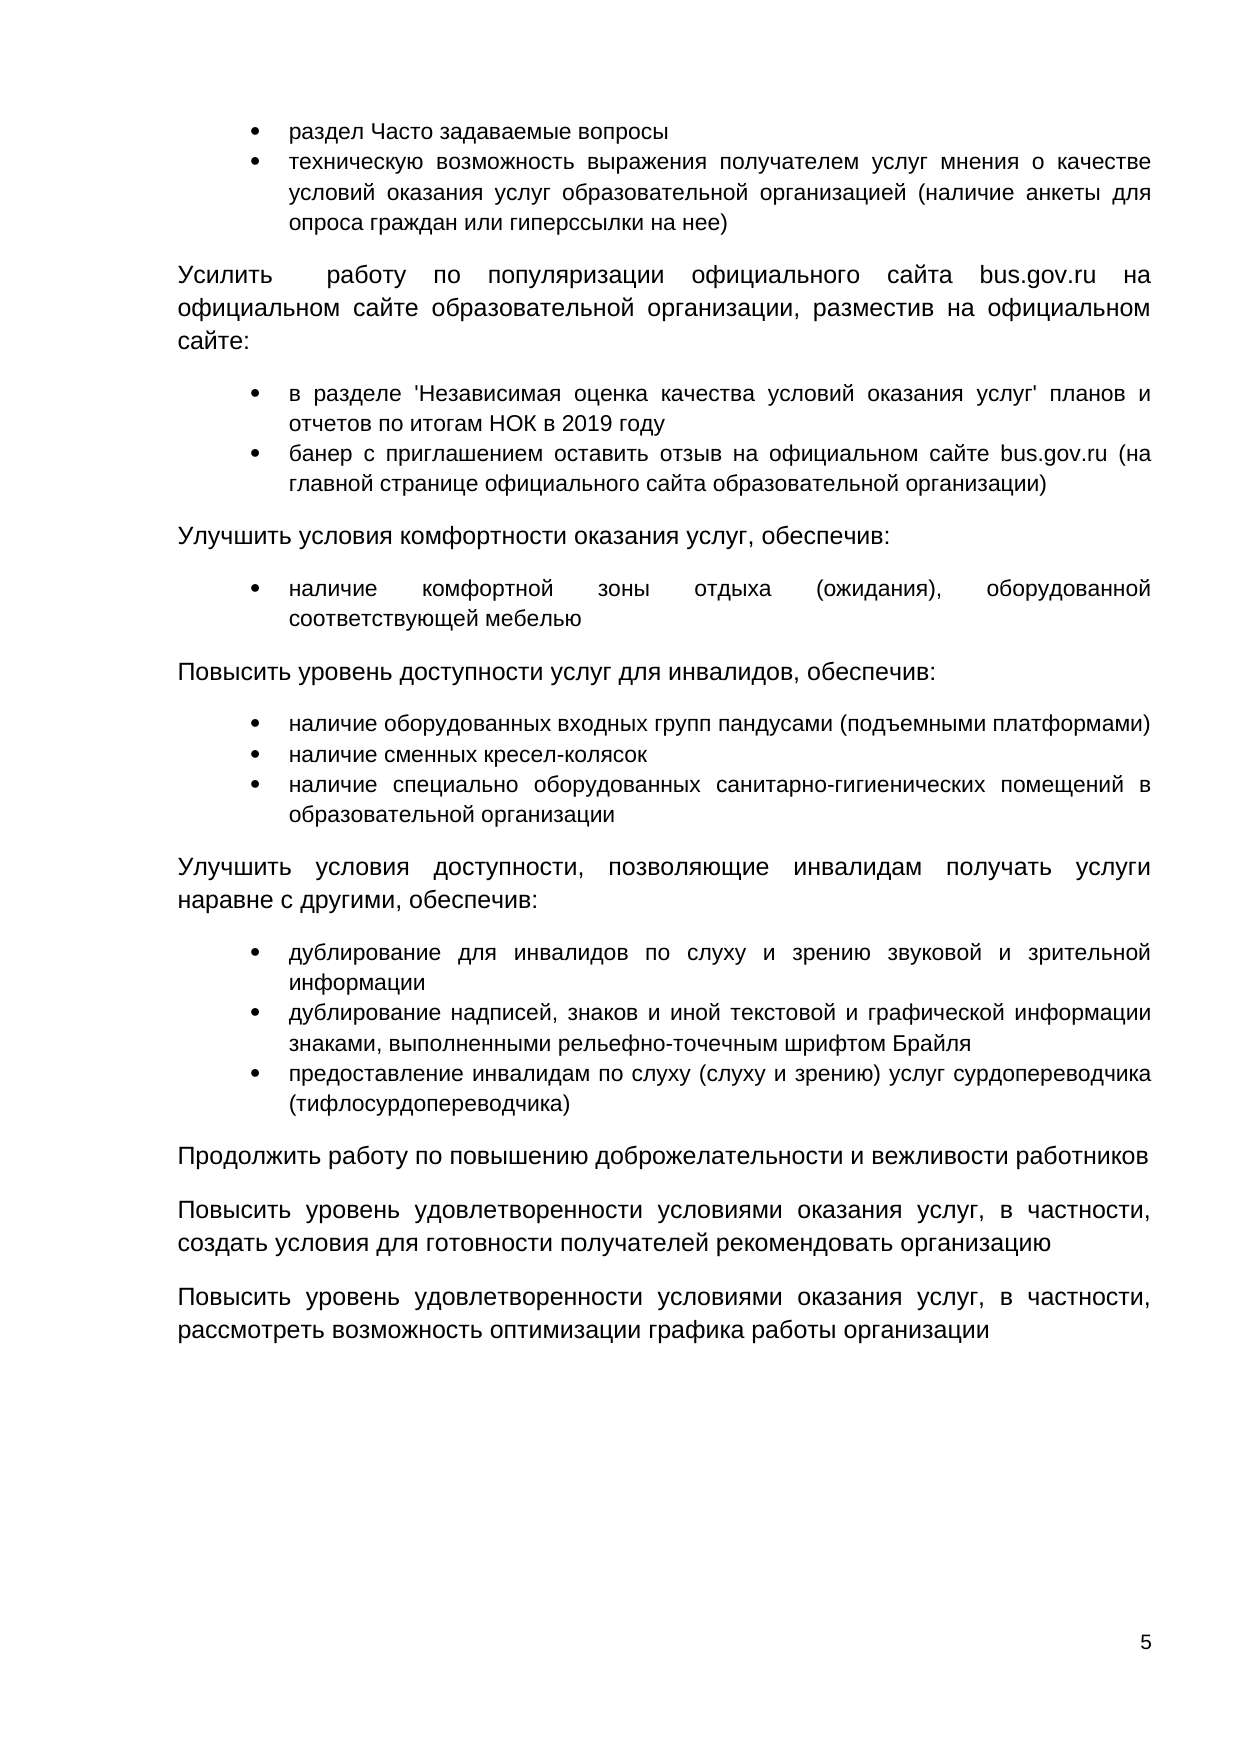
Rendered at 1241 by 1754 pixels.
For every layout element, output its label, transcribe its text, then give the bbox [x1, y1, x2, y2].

list наличие специально оборудованных санитарно-гигиенических помещений в образовательной организации [251, 771, 1152, 827]
text Улучшить условия комфортности оказания услуг, обеспечив: [177, 521, 1152, 550]
list предоставление инвалидам по слуху (слуху и зрению) услуг сурдопереводчика (тифлосурдопереводчика) [251, 1060, 1152, 1116]
text Повысить уровень удовлетворенности условиями оказания услуг, в частности, создать условия для готовности получателей рекомендовать организацию [177, 1195, 1152, 1257]
list наличие оборудованных входных групп пандусами (подъемными платформами) [251, 710, 1152, 737]
text Улучшить условия доступности, позволяющие инвалидам получать услуги наравне с другими, обеспечив: [177, 852, 1152, 914]
list раздел Часто задаваемые вопросы [251, 118, 1152, 144]
text Усилить работу по популяризации официального сайта bus.gov.ru на официальном сайте образовательной организации, разместив на официальном сайте: [177, 260, 1152, 354]
list дублирование для инвалидов по слуху и зрению звуковой и зрительной информации [251, 939, 1152, 995]
list техническую возможность выражения получателем услуг мнения о качестве условий оказания услуг образовательной организацией (наличие анкеты для опроса граждан или гиперссылки на нее) [251, 148, 1152, 235]
text Продолжить работу по повышению доброжелательности и вежливости работников [177, 1141, 1152, 1170]
text Повысить уровень доступности услуг для инвалидов, обеспечив: [177, 656, 1152, 685]
list наличие комфортной зоны отдыха (ожидания), оборудованной соответствующей мебелью [251, 575, 1152, 632]
list дублирование надписей, знаков и иной текстовой и графической информации знаками, выполненными рельефно-точечным шрифтом Брайля [251, 999, 1152, 1056]
text Повысить уровень удовлетворенности условиями оказания услуг, в частности, рассмотреть возможность оптимизации графика работы организации [177, 1282, 1152, 1343]
list наличие сменных кресел-колясок [251, 741, 1152, 767]
list банер с приглашением оставить отзыв на официальном сайте bus.gov.ru (на главной странице официального сайта образовательной организации) [251, 440, 1152, 497]
list в разделе 'Независимая оценка качества условий оказания услуг' планов и отчетов по итогам НОК в 2019 году [251, 380, 1152, 436]
